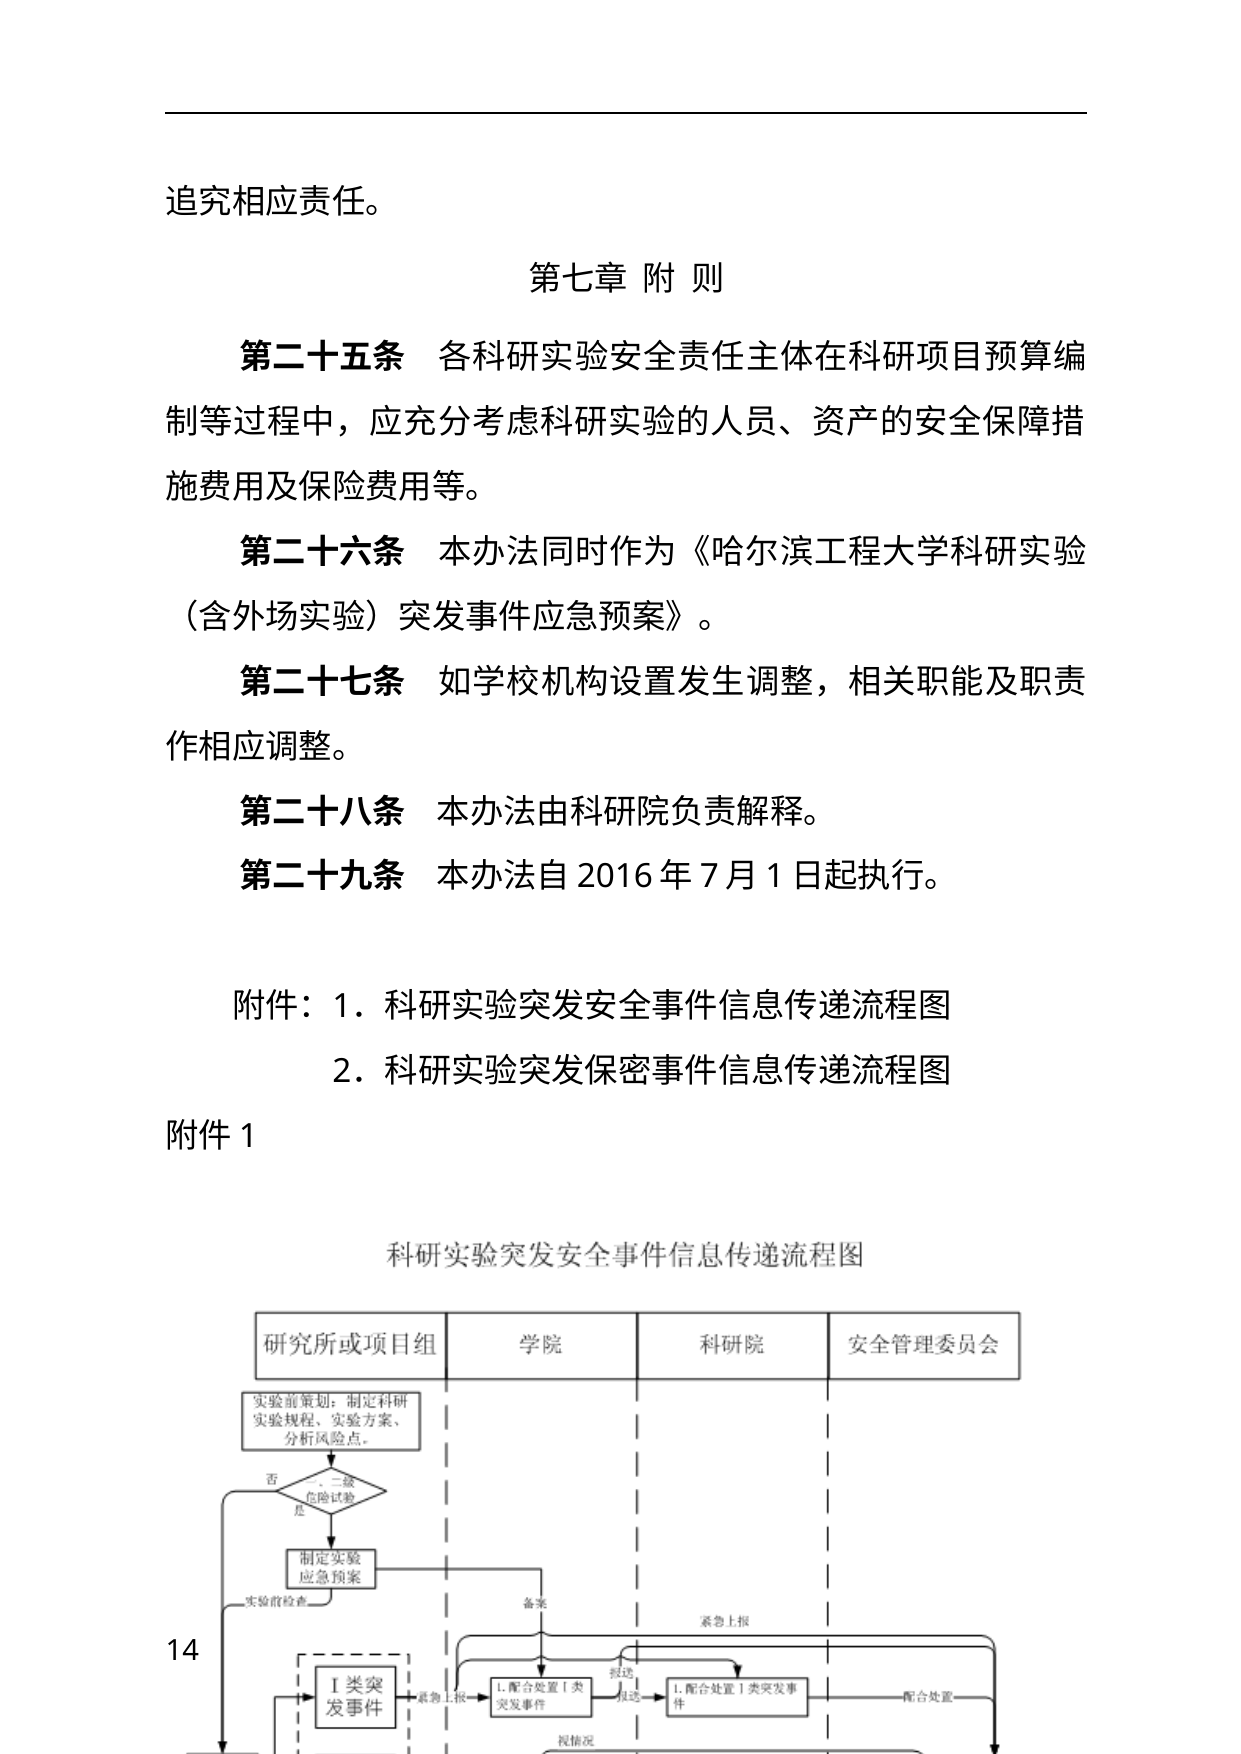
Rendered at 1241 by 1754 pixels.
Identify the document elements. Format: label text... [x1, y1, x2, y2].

list 本办法同时作为《哈尔滨工程大学科研实验（含外场实验）突发事件应急预案》。 [165, 516, 1087, 646]
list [165, 166, 1087, 231]
picture [171, 1203, 1092, 1754]
text 2．科研实验突发保密事件信息传递流程图 [165, 1036, 1087, 1101]
list 本办法由科研院负责解释。 [165, 776, 1087, 841]
text 附件：1．科研实验突发安全事件信息传递流程图 [165, 971, 1087, 1036]
list 各科研实验安全责任主体在科研项目预算编制等过程中，应充分考虑科研实验的人员、资产的安全保障措施费用及保险费用等。 [165, 321, 1087, 516]
list 本办法自2016年7月1日起执行。 [165, 841, 1087, 906]
text 附件1 [165, 1101, 1087, 1166]
list 如学校机构设置发生调整，相关职能及职责作相应调整。 [165, 646, 1087, 776]
text 第七章 附 则 [165, 243, 1087, 308]
